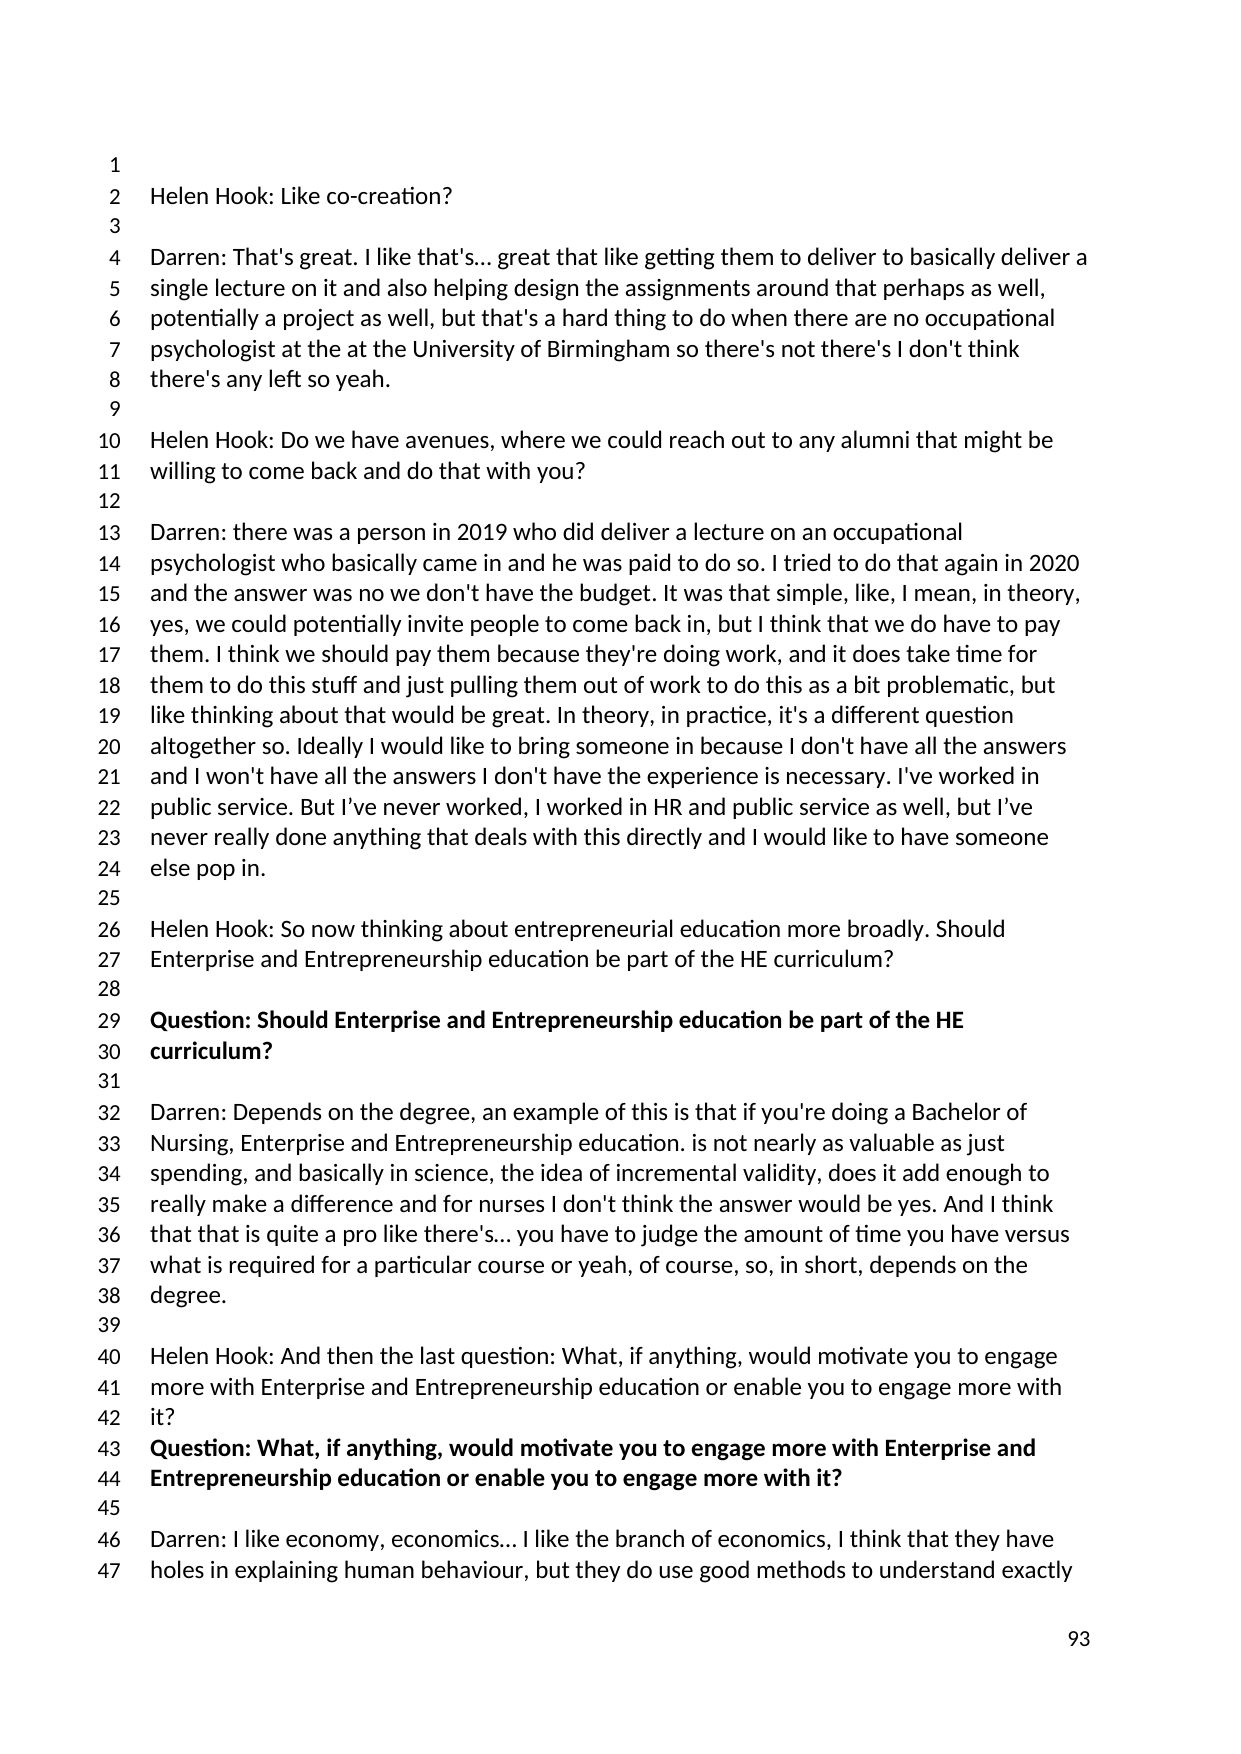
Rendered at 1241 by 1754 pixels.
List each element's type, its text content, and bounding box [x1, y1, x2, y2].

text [150, 1523, 1090, 1584]
text Darren: Depends on the degree, an example of this is that if you're doing a Bachelor of Nursing, Enterprise and Entrepreneurship education. is not nearly as valuable as just spending, and basically in science, the idea of incremental validity, does it add enough to really make a difference and for nurses I don't think the answer would be yes. And I think that that is quite a pro like there's… you have to judge the amount of time you have versus what is required for a particular course or yeah, of course, so, in short, depends on the degree. [150, 1096, 1090, 1310]
text Question: Should Enterprise and Entrepreneurship education be part of the HE curriculum? [150, 1004, 1090, 1066]
text Helen Hook: Do we have avenues, where we could reach out to any alumni that might be willing to come back and do that with you? [150, 425, 1090, 486]
text Helen Hook: And then the last question: What, if anything, would motivate you to engage more with Enterprise and Entrepreneurship education or enable you to engage more with it? [150, 1340, 1090, 1432]
text Darren: That's great. I like that's… great that like getting them to deliver to basically deliver a single lecture on it and also helping design the assignments around that perhaps as well, potentially a project as well, but that's a hard thing to do when there are no occupational psychologist at the at the University of Birmingham so there's not there's I don't think there's any left so yeah. [150, 242, 1090, 394]
text Darren: there was a person in 2019 who did deliver a lecture on an occupational psychologist who basically came in and he was paid to do so. I tried to do that again in 2020 and the answer was no we don't have the budget. It was that simple, like, I mean, in theory, yes, we could potentially invite people to come back in, but I think that we do have to pay them. I think we should pay them because they're doing work, and it does take time for them to do this stuff and just pulling them out of work to do this as a bit problematic, but like thinking about that would be great. In theory, in practice, it's a different question altogether so. Ideally I would like to bring someone in because I don't have all the answers and I won't have all the answers I don't have the experience is necessary. I've worked in public service. But I’ve never worked, I worked in HR and public service as well, but I’ve never really done anything that deals with this directly and I would like to have someone else pop in. [150, 516, 1090, 882]
text Helen Hook: So now thinking about entrepreneurial education more broadly. Should Enterprise and Entrepreneurship education be part of the HE curriculum? [150, 913, 1090, 974]
text Question: What, if anything, would motivate you to engage more with Enterprise and Entrepreneurship education or enable you to engage more with it? [150, 1432, 1090, 1493]
text Helen Hook: Like co-creation? [150, 181, 1090, 211]
